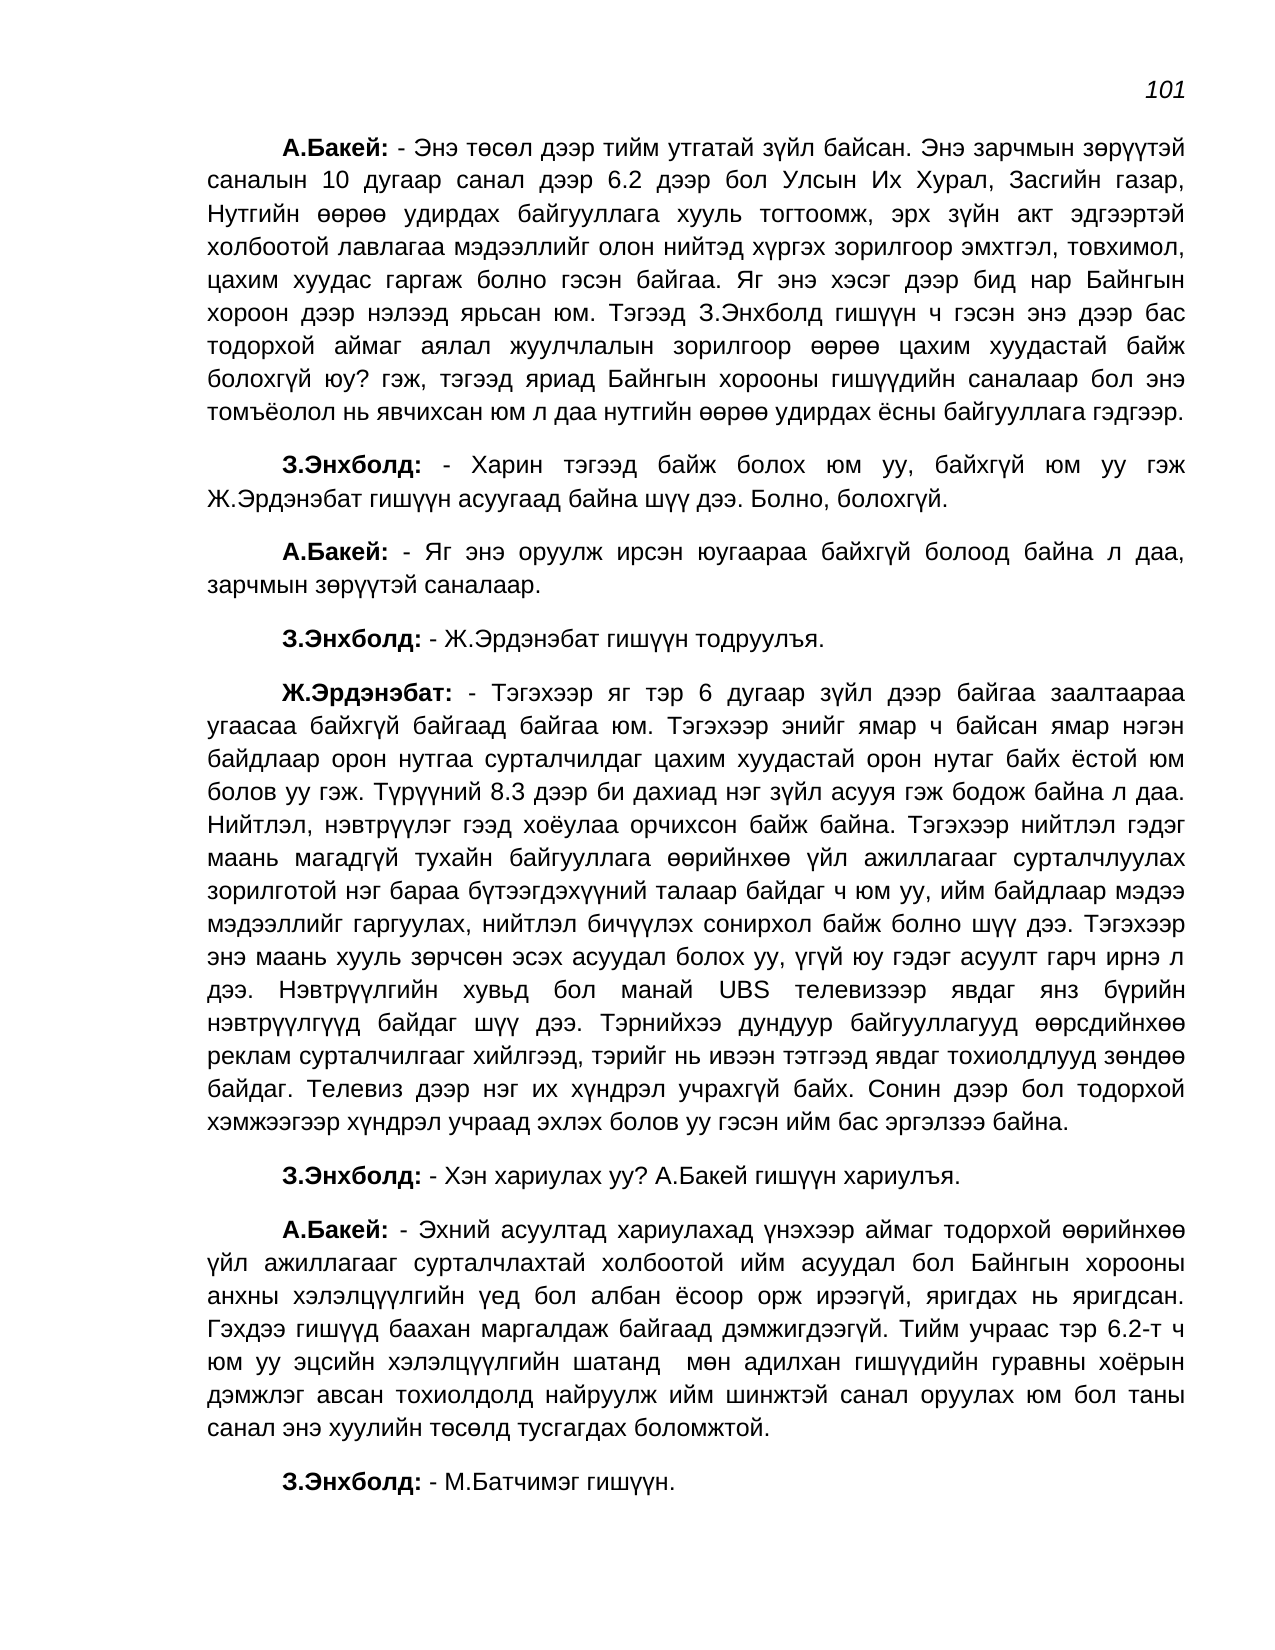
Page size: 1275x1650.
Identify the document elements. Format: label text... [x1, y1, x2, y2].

text З.Энхболд: - Харин тэгээд байж болох юм уу, байхгүй юм уу гэж Ж.Эрдэнэбат гишүүн асуугаад байна шүү дээ. Болно, болохгүй. [207, 451, 1186, 512]
text З.Энхболд: - Ж.Эрдэнэбат гишүүн тодруулъя. [207, 624, 1186, 653]
text З.Энхболд: - Хэн хариулах уу? А.Бакей гишүүн хариулъя. [207, 1161, 1186, 1190]
text А.Бакей: - Эхний асуултад хариулахад үнэхээр аймаг тодорхой өөрийнхөө үйл ажиллагааг сурталчлахтай холбоотой ийм асуудал бол Байнгын хорооны анхны хэлэлцүүлгийн үед бол албан ёсоор орж ирээгүй, яригдах нь яригдсан. Гэхдээ гишүүд баахан маргалдаж байгаад дэмжигдээгүй. Тийм учраас тэр 6.2-т ч юм уу эцсийн хэлэлцүүлгийн шатанд мөн адилхан гишүүдийн гуравны хоёрын дэмжлэг авсан тохиолдолд найруулж ийм шинжтэй санал оруулах юм бол таны санал энэ хуулийн төсөлд тусгагдах боломжтой. [207, 1215, 1186, 1442]
text А.Бакей: - Энэ төсөл дээр тийм утгатай зүйл байсан. Энэ зарчмын зөрүүтэй саналын 10 дугаар санал дээр 6.2 дээр бол Улсын Их Хурал, Засгийн газар, Нутгийн өөрөө удирдах байгууллага хууль тогтоомж, эрх зүйн акт эдгээртэй холбоотой лавлагаа мэдээллийг олон нийтэд хүргэх зорилгоор эмхтгэл, товхимол, цахим хуудас гаргаж болно гэсэн байгаа. Яг энэ хэсэг дээр бид нар Байнгын хороон дээр нэлээд ярьсан юм. Тэгээд З.Энхболд гишүүн ч гэсэн энэ дээр бас тодорхой аймаг аялал жуулчлалын зорилгоор өөрөө цахим хуудастай байж болохгүй юу? гэж, тэгээд яриад Байнгын хорооны гишүүдийн саналаар бол энэ томъёолол нь явчихсан юм л даа нутгийн өөрөө удирдах ёсны байгууллага гэдгээр. [207, 132, 1186, 425]
text А.Бакей: - Яг энэ оруулж ирсэн юугаараа байхгүй болоод байна л даа, зарчмын зөрүүтэй саналаар. [207, 537, 1186, 599]
text З.Энхболд: - М.Батчимэг гишүүн. [207, 1467, 1186, 1496]
text Ж.Эрдэнэбат: - Тэгэхээр яг тэр 6 дугаар зүйл дээр байгаа заалтаараа угаасаа байхгүй байгаад байгаа юм. Тэгэхээр энийг ямар ч байсан ямар нэгэн байдлаар орон нутгаа сурталчилдаг цахим хуудастай орон нутаг байх ёстой юм болов уу гэж. Түрүүний 8.3 дээр би дахиад нэг зүйл асууя гэж бодож байна л даа. Нийтлэл, нэвтрүүлэг гээд хоёулаа орчихсон байж байна. Тэгэхээр нийтлэл гэдэг маань магадгүй тухайн байгууллага өөрийнхөө үйл ажиллагааг сурталчлуулах зорилготой нэг бараа бүтээгдэхүүний талаар байдаг ч юм уу, ийм байдлаар мэдээ мэдээллийг гаргуулах, нийтлэл бичүүлэх сонирхол байж болно шүү дээ. Тэгэхээр энэ маань хууль зөрчсөн эсэх асуудал болох уу, үгүй юу гэдэг асуулт гарч ирнэ л дээ. Нэвтрүүлгийн хувьд бол манай UBS телевизээр явдаг янз бүрийн нэвтрүүлгүүд байдаг шүү дээ. Тэрнийхээ дундуур байгууллагууд өөрсдийнхөө реклам сурталчилгааг хийлгээд, тэрийг нь ивээн тэтгээд явдаг тохиолдлууд зөндөө байдаг. Телевиз дээр нэг их хүндрэл учрахгүй байх. Сонин дээр бол тодорхой хэмжээгээр хүндрэл учраад эхлэх болов уу гэсэн ийм бас эргэлзээ байна. [207, 678, 1186, 1136]
